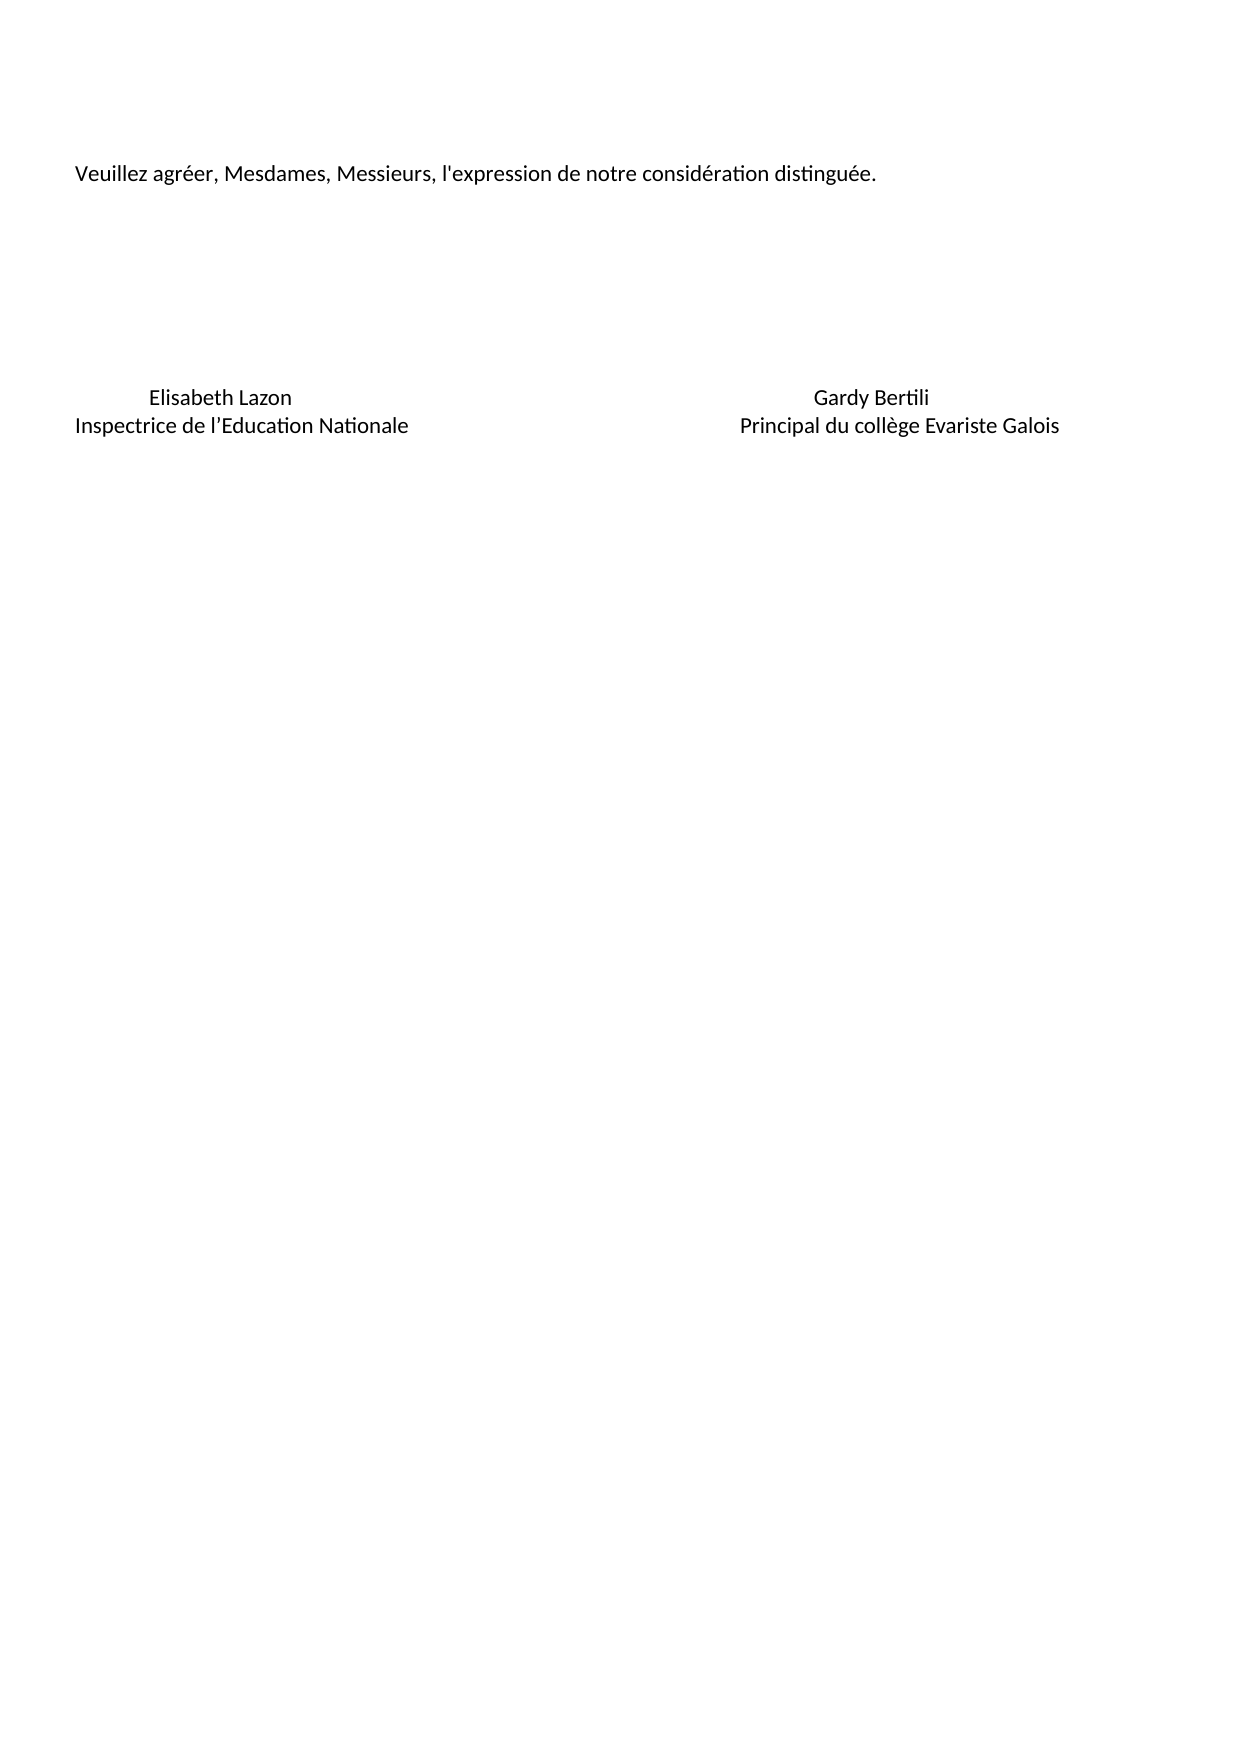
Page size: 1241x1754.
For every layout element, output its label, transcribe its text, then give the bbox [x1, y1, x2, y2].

text Elisabeth Lazon Gardy Bertili [75, 383, 1165, 411]
text Inspectrice de l’Education Nationale Principal du collège Evariste Galois [75, 411, 1165, 439]
text Veuillez agréer, Mesdames, Messieurs, l'expression de notre considération distinguée. [75, 159, 1165, 187]
